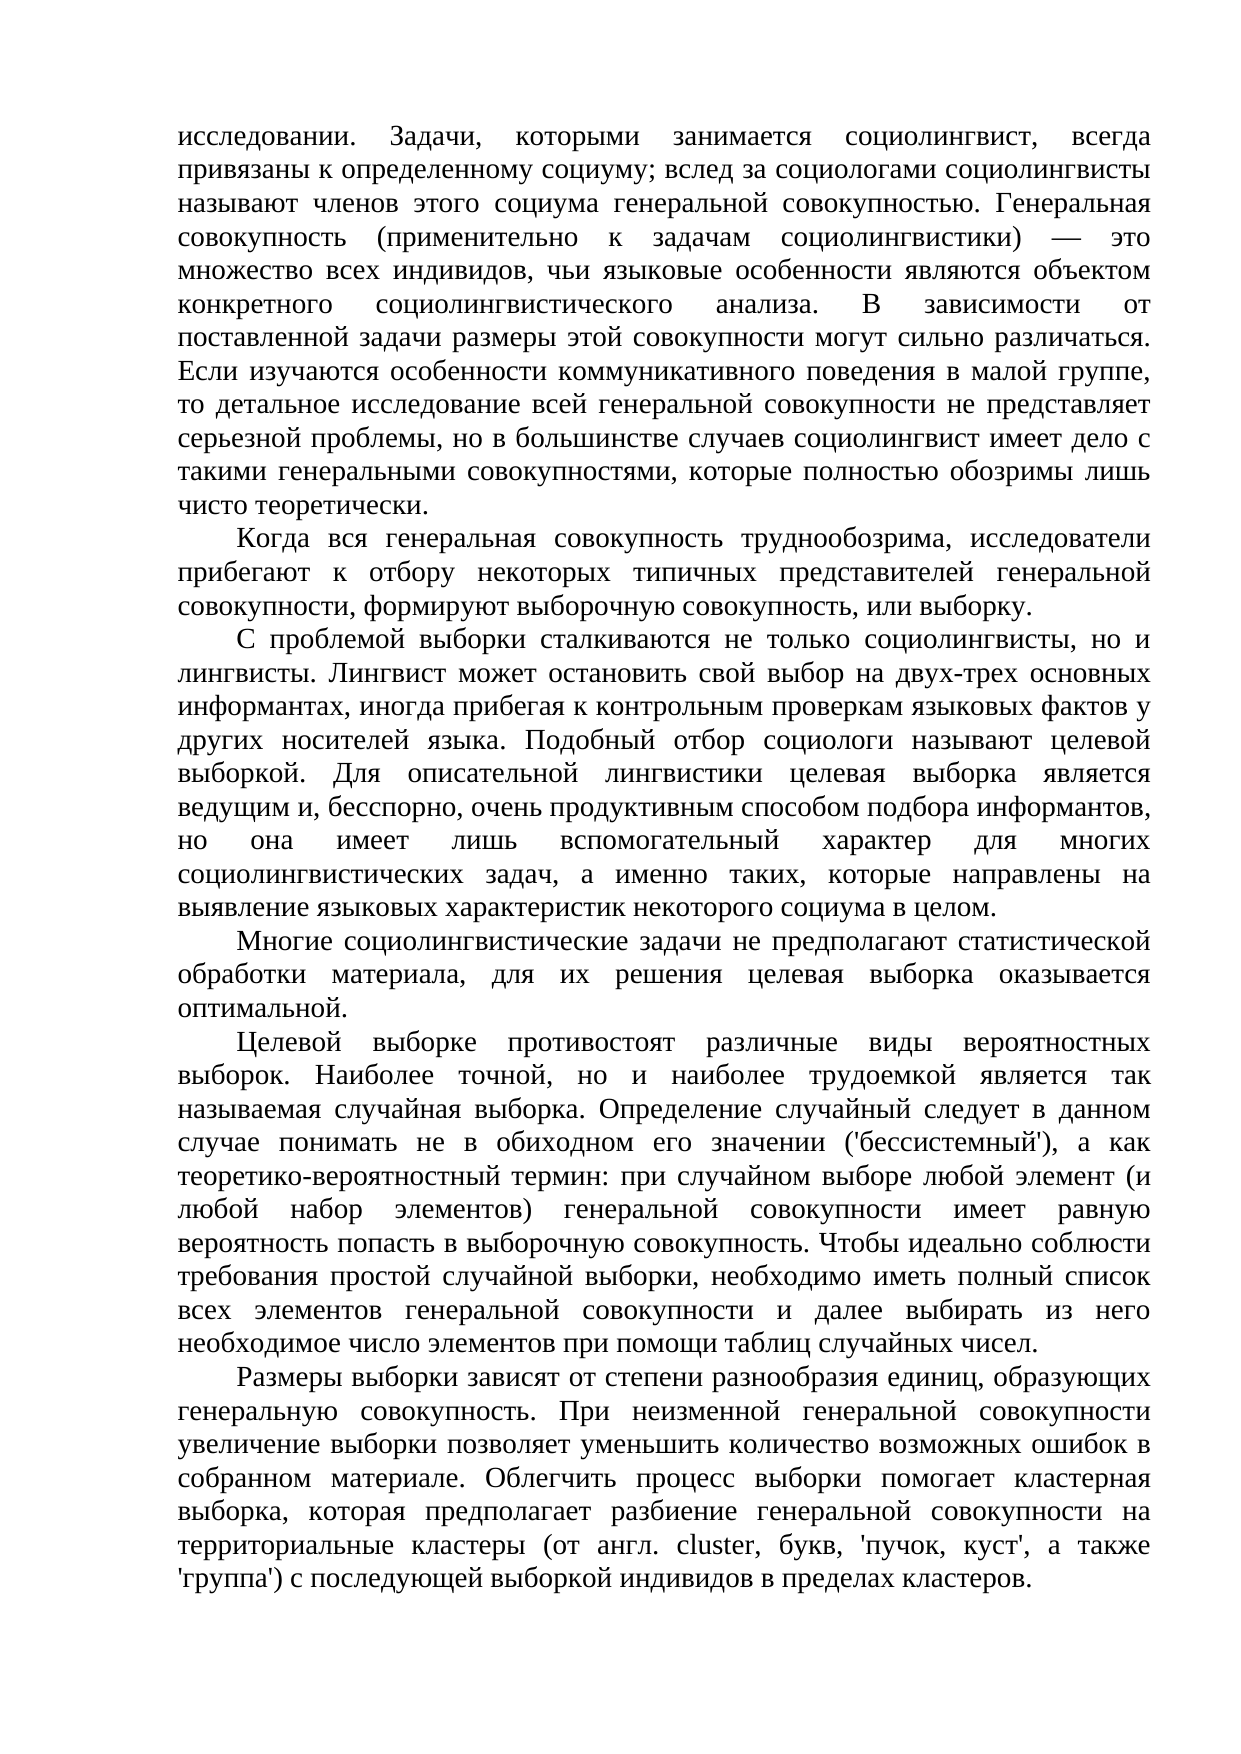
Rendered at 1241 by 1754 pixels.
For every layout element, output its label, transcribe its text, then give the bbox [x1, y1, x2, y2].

text Многие социолингвистические задачи не предполагают статистической обработки материала, для их решения целевая выборка оказывается оптимальной. [177, 923, 1152, 1024]
text Когда вся генеральная совокупность труднообозрима, исследователи прибегают к отбору некоторых типичных представителей генеральной совокупности, формируют выборочную совокупность, или выборку. [177, 521, 1152, 621]
text С проблемой выборки сталкиваются не только социолингвисты, но и лингвисты. Лингвист может остановить свой выбор на двух-трех основных информантах, иногда прибегая к контрольным проверкам языковых фактов у других носителей языка. Подобный отбор социологи называют целевой выборкой. Для описательной лингвистики целевая выборка является ведущим и, бесспорно, очень продуктивным способом подбора информантов, но она имеет лишь вспомогательный характер для многих социолингвистических задач, а именно таких, которые направлены на выявление языковых характеристик некоторого социума в целом. [177, 621, 1152, 923]
text Размеры выборки зависят от степени разнообразия единиц, образующих генеральную совокупность. При неизменной генеральной совокупности увеличение выборки позволяет уменьшить количество возможных ошибок в собранном материале. Облегчить процесс выборки помогает кластерная выборка, которая предполагает разбиение генеральной совокупности на территориальные кластеры (от англ. cluster, букв, 'пучок, куст', а также 'группа') с последующей выборкой индивидов в пределах кластеров. [177, 1359, 1152, 1594]
text Целевой выборке противостоят различные виды вероятностных выборок. Наиболее точной, но и наиболее трудоемкой является так называемая случайная выборка. Определение случайный следует в данном случае понимать не в обиходном его значении ('бессистемный'), а как теоретико-вероятностный термин: при случайном выборе любой элемент (и любой набор элементов) генеральной совокупности имеет равную вероятность попасть в выборочную совокупность. Чтобы идеально соблюсти требования простой случайной выборки, необходимо иметь полный список всех элементов генеральной совокупности и далее выбирать из него необходимое число элементов при помощи таблиц случайных чисел. [177, 1024, 1152, 1359]
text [177, 118, 1152, 521]
